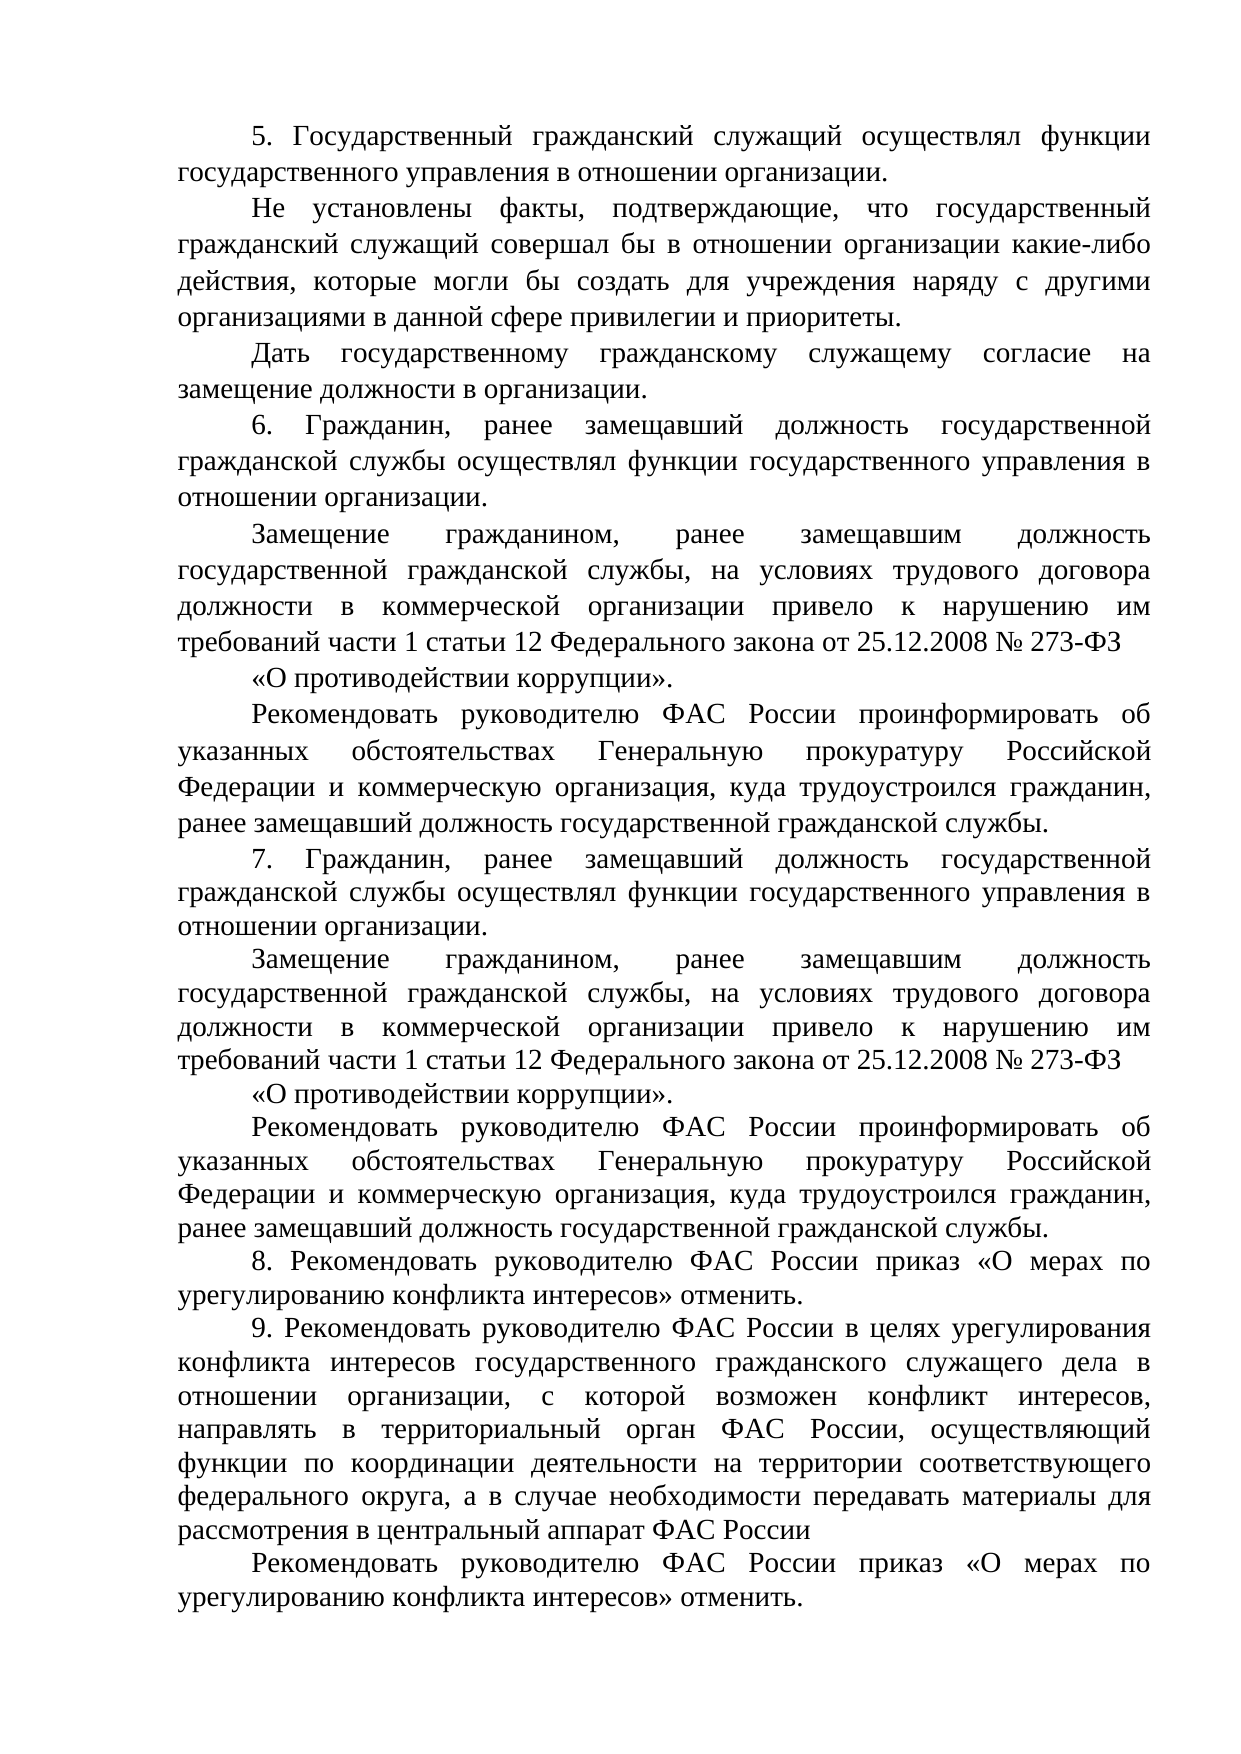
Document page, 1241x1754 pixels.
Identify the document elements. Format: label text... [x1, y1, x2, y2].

text 8. Рекомендовать руководителю ФАС России приказ «О мерах по урегулированию конфликта интересов» отменить. [177, 1243, 1152, 1311]
text Рекомендовать руководителю ФАС России приказ «О мерах по урегулированию конфликта интересов» отменить. [177, 1545, 1152, 1612]
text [177, 190, 1152, 332]
text 6. Гражданин, ранее замещавший должность государственной гражданской службы осуществлял функции государственного управления в отношении организации. [177, 407, 1152, 513]
text Замещение гражданином, ранее замещавшим должность государственной гражданской службы, на условиях трудового договора должности в коммерческой организации привело к нарушению им требований части 1 статьи 12 Федерального закона от 25.12.2008 № 273-ФЗ [177, 516, 1152, 658]
text Дать государственному гражданскому служащему согласие на замещение должности в организации. [177, 335, 1152, 405]
text Рекомендовать руководителю ФАС России проинформировать об указанных обстоятельствах Генеральную прокуратуру Российской Федерации и коммерческую организация, куда трудоустроился гражданин, ранее замещавший должность государственной гражданской службы. [177, 696, 1152, 838]
text 9. Рекомендовать руководителю ФАС России в целях урегулирования конфликта интересов государственного гражданского служащего дела в отношении организации, с которой возможен конфликт интересов, направлять в территориальный орган ФАС России, осуществляющий функции по координации деятельности на территории соответствующего федерального округа, а в случае необходимости передавать материалы для рассмотрения в центральный аппарат ФАС России [177, 1311, 1152, 1545]
text Замещение гражданином, ранее замещавшим должность государственной гражданской службы, на условиях трудового договора должности в коммерческой организации привело к нарушению им требований части 1 статьи 12 Федерального закона от 25.12.2008 № 273-ФЗ [177, 942, 1152, 1076]
text «О противодействии коррупции». [177, 660, 1152, 694]
text 5. Государственный гражданский служащий осуществлял функции государственного управления в отношении организации. [177, 118, 1152, 188]
text 7. Гражданин, ранее замещавший должность государственной гражданской службы осуществлял функции государственного управления в отношении организации. [177, 841, 1152, 942]
text Рекомендовать руководителю ФАС России проинформировать об указанных обстоятельствах Генеральную прокуратуру Российской Федерации и коммерческую организация, куда трудоустроился гражданин, ранее замещавший должность государственной гражданской службы. [177, 1109, 1152, 1243]
text «О противодействии коррупции». [177, 1076, 1152, 1109]
